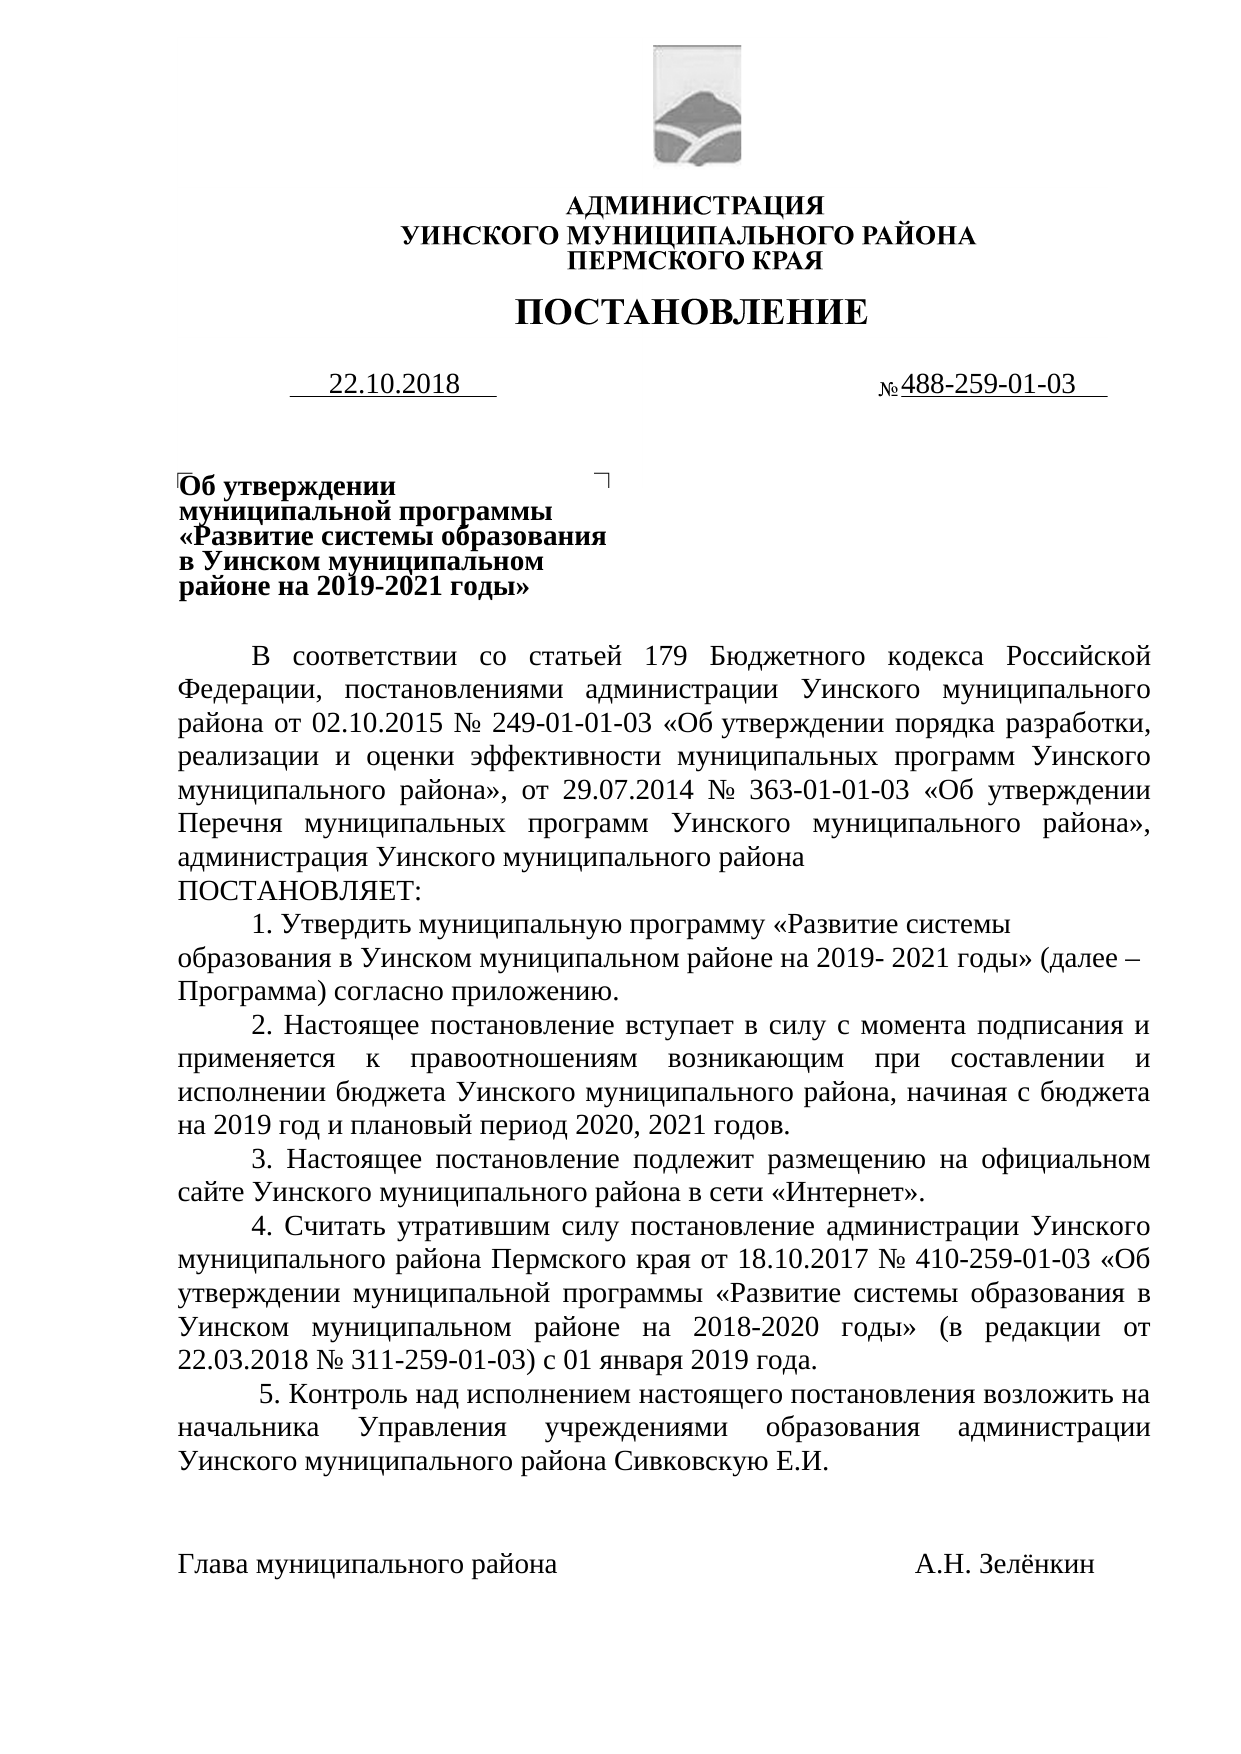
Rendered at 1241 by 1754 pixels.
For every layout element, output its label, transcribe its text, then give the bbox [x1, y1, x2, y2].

text 3. Настоящее постановление подлежит размещению на официальном сайте Уинского муниципального района в сети «Интернет». [177, 1141, 1152, 1208]
picture [184, 477, 195, 488]
text 5. Контроль над исполнением настоящего постановления возложить на начальника Управления учреждениями образования администрации Уинского муниципального района Сивковскую Е.И. [177, 1376, 1152, 1476]
picture [177, 37, 1108, 488]
text Глава муниципального района А.Н. Зелёнкин [177, 1543, 1152, 1581]
text 4. Считать утратившим силу постановление администрации Уинского муниципального района Пермского края от 18.10.2017 № 410-259-01-03 «Об утверждении муниципальной программы «Развитие системы образования в Уинском муниципальном районе на 2018-2020 годы» (в редакции от 22.03.2018 № 311-259-01-03) с 01 января 2019 года. [177, 1208, 1152, 1376]
text В соответствии со статьей 179 Бюджетного кодекса Российской Федерации, постановлениями администрации Уинского муниципального района от 02.10.2015 № 249-01-01-03 «Об утверждении порядка разработки, реализации и оценки эффективности муниципальных программ Уинского муниципального района», от 29.07.2014 № 363-01-01-03 «Об утверждении Перечня муниципальных программ Уинского муниципального района», администрация Уинского муниципального района [177, 638, 1152, 873]
text ПОСТАНОВЛЯЕТ: [177, 873, 1152, 906]
text 1. Утвердить муниципальную программу «Развитие системы образования в Уинском муниципальном районе на 2019- 2021 годы» (далее – Программа) согласно приложению. [177, 906, 1152, 1007]
picture [234, 483, 242, 488]
text 2. Настоящее постановление вступает в силу с момента подписания и применяется к правоотношениям возникающим при составлении и исполнении бюджета Уинского муниципального района, начиная с бюджета на 2019 год и плановый период 2020, 2021 годов. [177, 1007, 1152, 1141]
